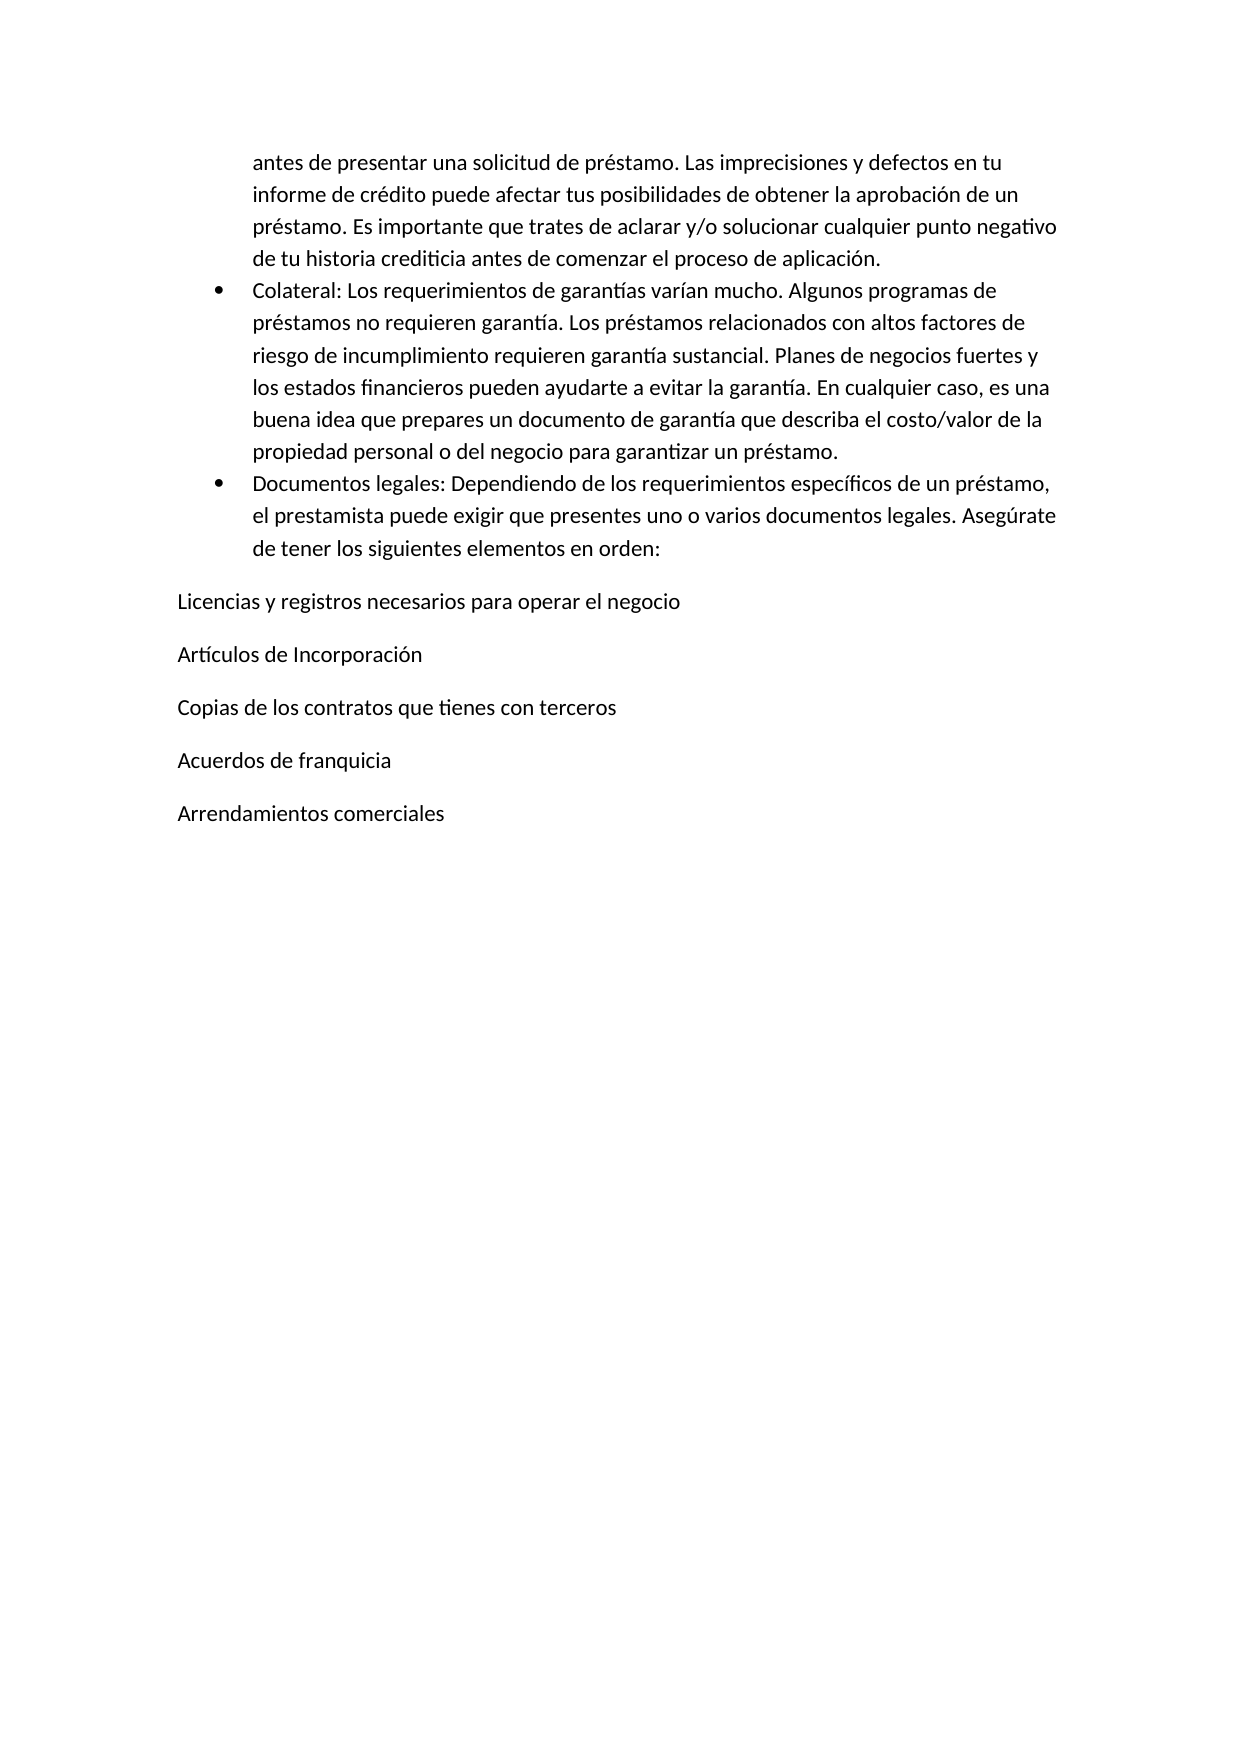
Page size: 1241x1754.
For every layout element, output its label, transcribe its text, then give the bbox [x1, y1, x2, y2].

text Licencias y registros necesarios para operar el negocio [177, 587, 1063, 615]
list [215, 148, 1063, 272]
list Colateral: Los requerimientos de garantías varían mucho. Algunos programas de préstamos no requieren garantía. Los préstamos relacionados con altos factores de riesgo de incumplimiento requieren garantía sustancial. Planes de negocios fuertes y los estados financieros pueden ayudarte a evitar la garantía. En cualquier caso, es una buena idea que prepares un documento de garantía que describa el costo/valor de la propiedad personal o del negocio para garantizar un préstamo. [215, 276, 1063, 465]
text Copias de los contratos que tienes con terceros [177, 693, 1063, 721]
text Artículos de Incorporación [177, 640, 1063, 668]
text Acuerdos de franquicia [177, 746, 1063, 774]
list Documentos legales: Dependiendo de los requerimientos específicos de un préstamo, el prestamista puede exigir que presentes uno o varios documentos legales. Asegúrate de tener los siguientes elementos en orden: [215, 469, 1063, 562]
text Arrendamientos comerciales [177, 799, 1063, 827]
